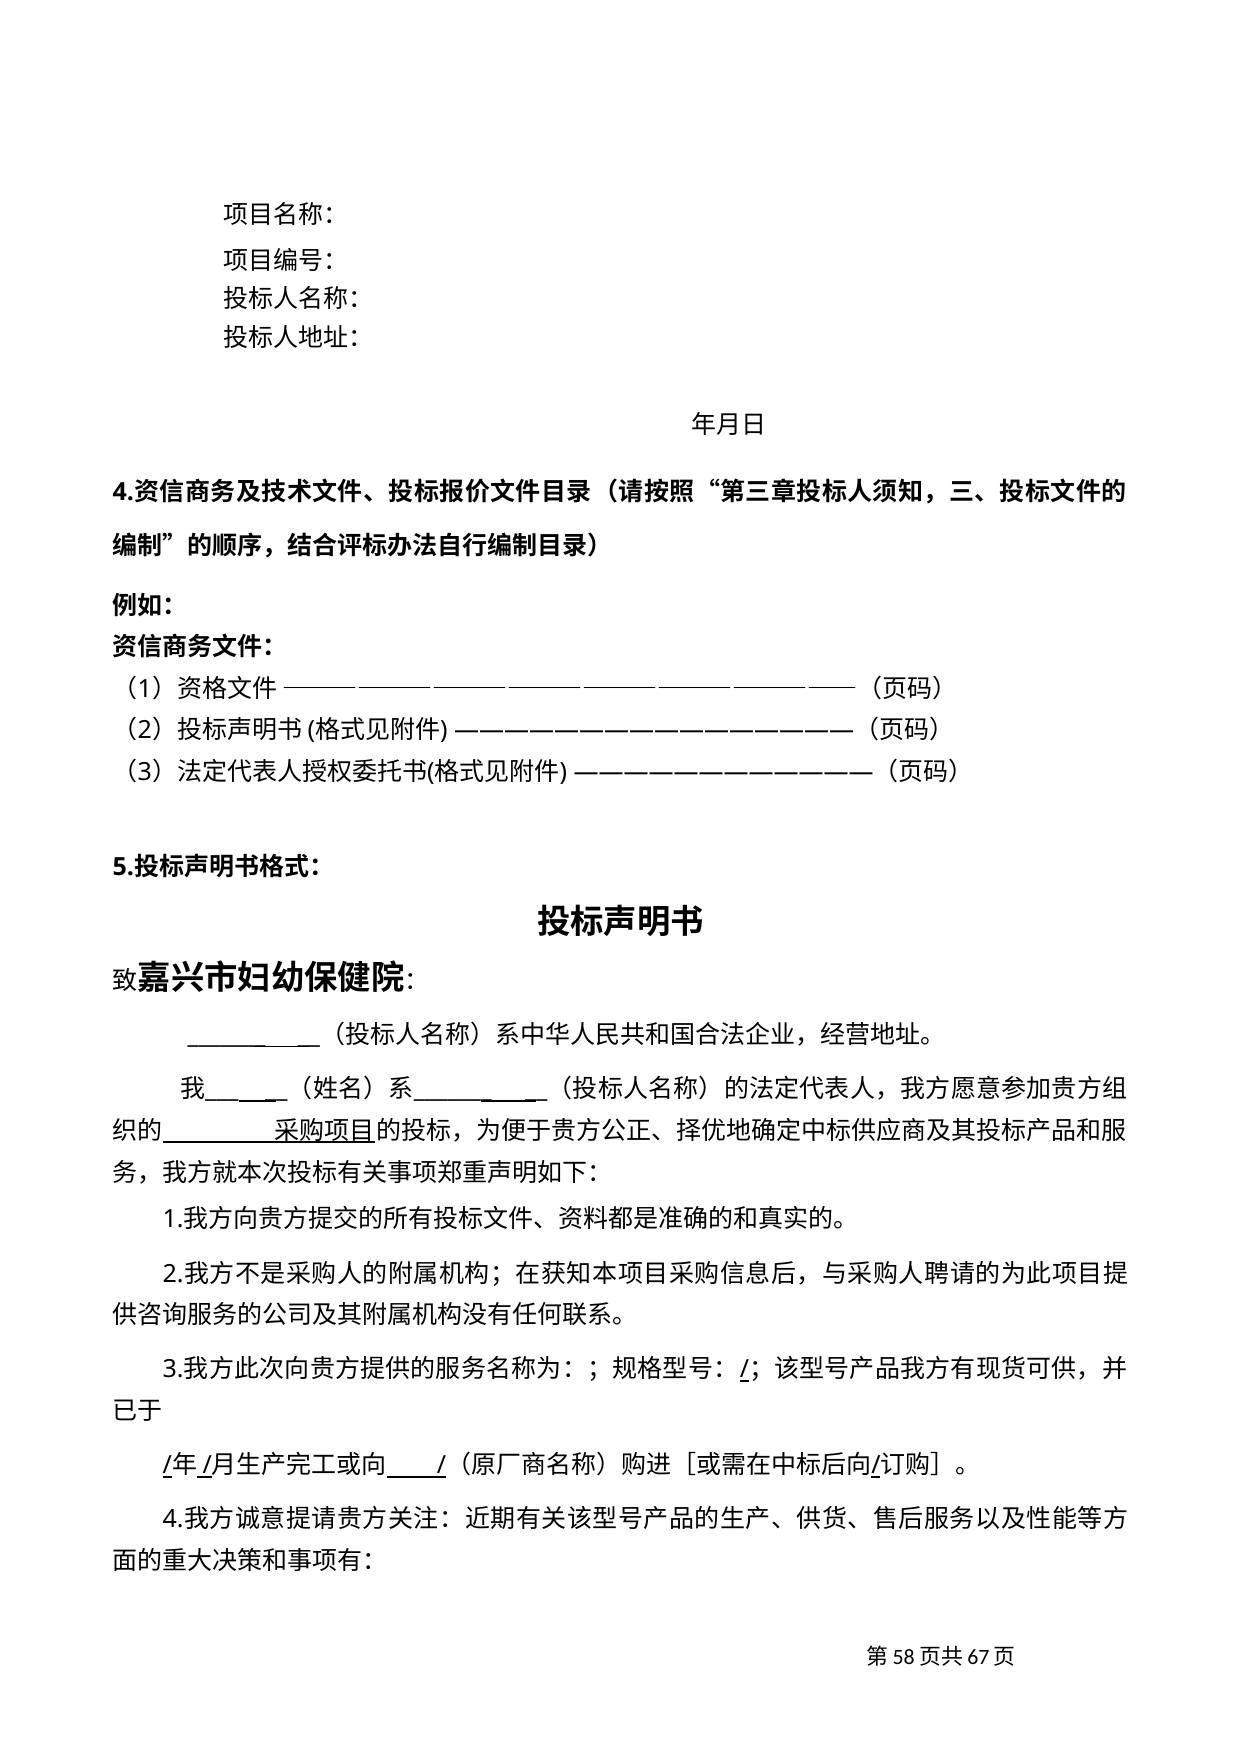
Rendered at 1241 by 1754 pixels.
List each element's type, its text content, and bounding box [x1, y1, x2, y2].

text （2）投标声明书 (格式见附件) ————————————————（页码） [112, 710, 1128, 746]
text 项目名称： [112, 197, 1128, 230]
text （3）法定代表人授权委托书(格式见附件) ————————————（页码） [112, 751, 1128, 787]
text （1）资格文件 ———————————————————————（页码） [112, 668, 1128, 704]
text 2.我方不是采购人的附属机构；在获知本项目采购信息后，与采购人聘请的为此项目提供咨询服务的公司及其附属机构没有任何联系。 [112, 1249, 1128, 1332]
text /年 /月生产完工或向 /（原厂商名称）购进［或需在中标后向/订购］。 [112, 1440, 1128, 1482]
text 资信商务文件： [112, 627, 1128, 663]
text 5.投标声明书格式： [112, 847, 1128, 883]
text 投标人地址： [112, 319, 1128, 353]
text _______ __（投标人名称）系中华人民共和国合法企业，经营地址。 [112, 1010, 1128, 1052]
text 项目编号： [112, 242, 1128, 276]
text 我___ __（姓名）系_______ __（投标人名称）的法定代表人，我方愿意参加贵方组织的 采购项目的投标，为便于贵方公正、择优地确定中标供应商及其投标产品和服务，我方就本次投标有关事项郑重声明如下： [112, 1064, 1128, 1189]
text 4.我方诚意提请贵方关注：近期有关该型号产品的生产、供货、售后服务以及性能等方面的重大决策和事项有： [112, 1494, 1128, 1578]
text 3.我方此次向贵方提供的服务名称为：；规格型号：/；该型号产品我方有现货可供，并已于 [112, 1344, 1128, 1428]
text 1.我方向贵方提交的所有投标文件、资料都是准确的和真实的。 [112, 1194, 1128, 1236]
text 例如： [112, 585, 1128, 622]
text 4.资信商务及技术文件、投标报价文件目录（请按照“第三章投标人须知，三、投标文件的编制”的顺序，结合评标办法自行编制目录） [112, 471, 1128, 562]
text 致嘉兴市妇幼保健院： [112, 956, 1128, 998]
text 投标人名称： [112, 281, 1128, 314]
text 年月日 [112, 404, 1128, 441]
text 投标声明书 [112, 895, 1128, 943]
